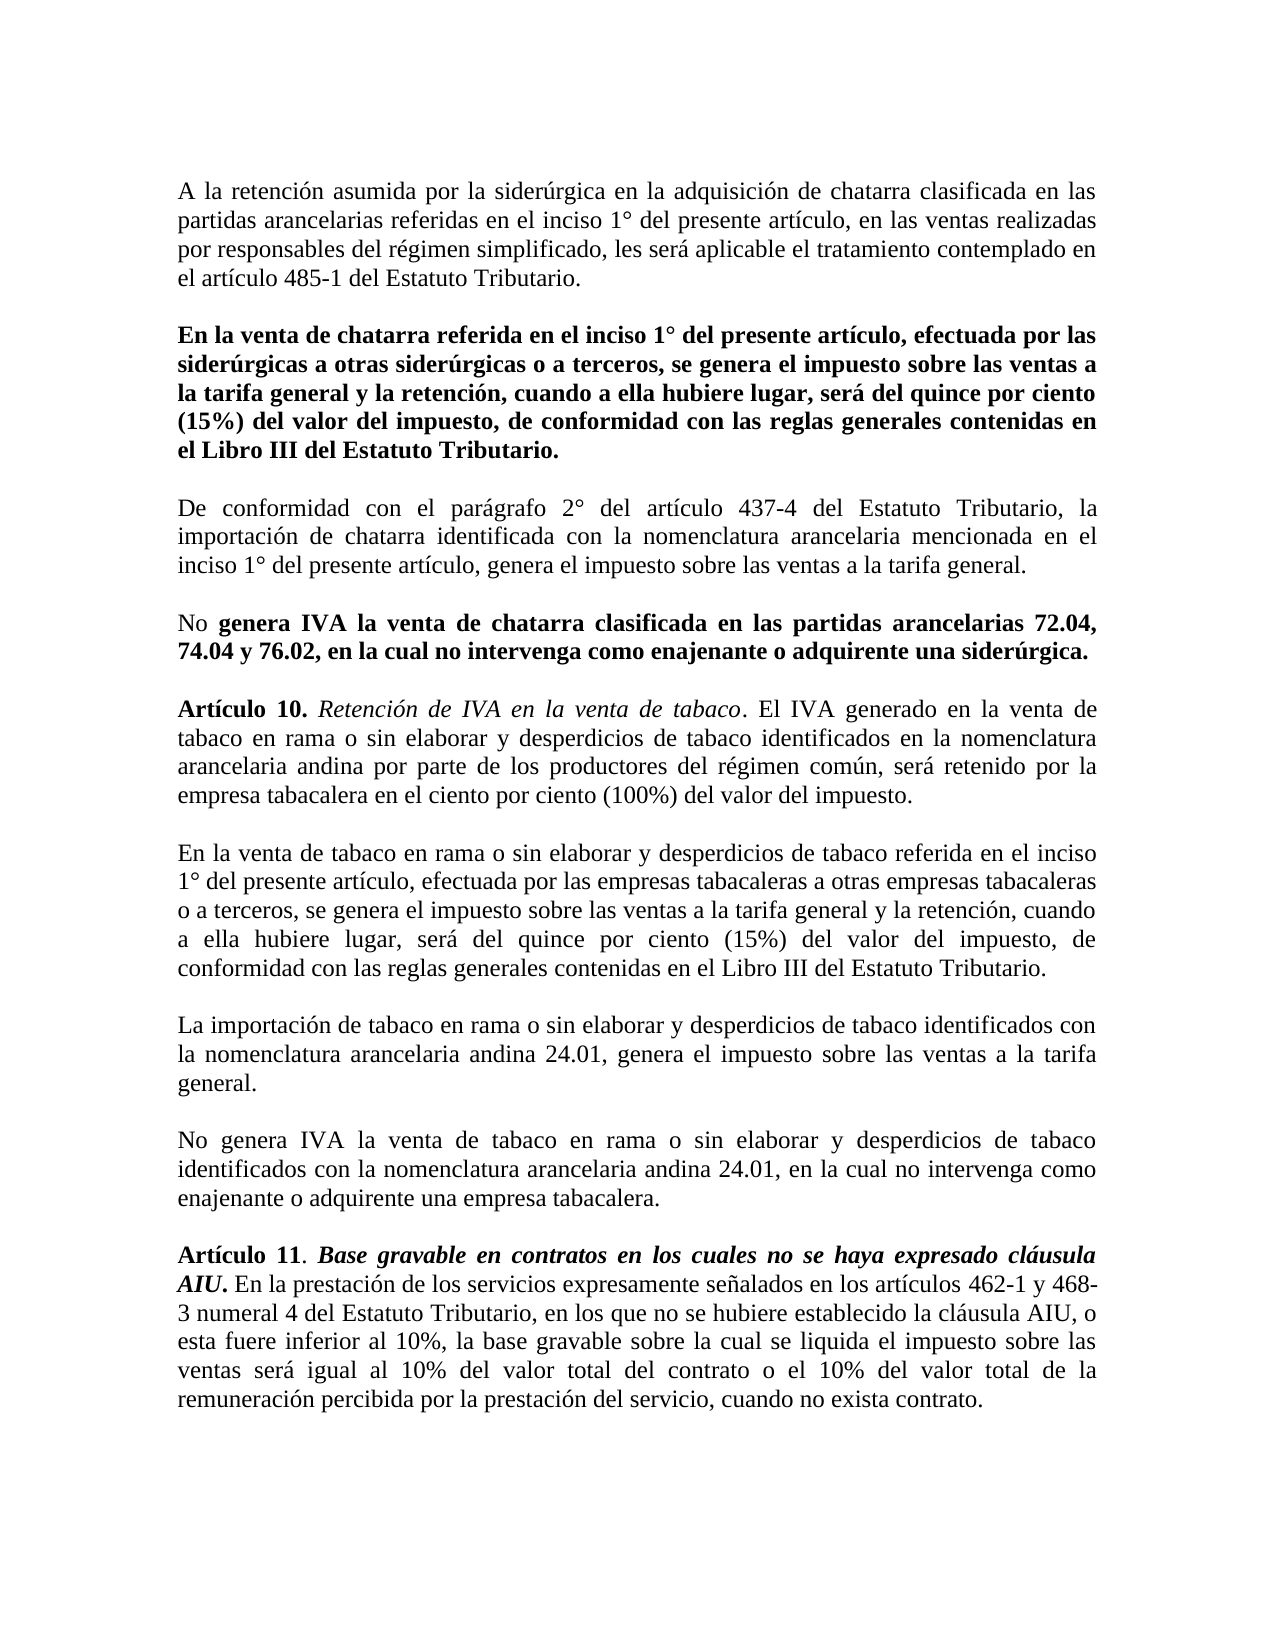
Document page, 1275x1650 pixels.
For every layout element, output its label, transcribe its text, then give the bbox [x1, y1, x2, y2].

text No genera IVA la venta de tabaco en rama o sin elaborar y desperdicios de tabaco identificados con la nomenclatura arancelaria andina 24.01, en la cual no intervenga como enajenante o adquirente una empresa tabacalera. [177, 1125, 1098, 1211]
text De conformidad con el parágrafo 2° del artículo 437-4 del Estatuto Tributario, la importación de chatarra identificada con la nomenclatura arancelaria mencionada en el inciso 1° del presente artículo, genera el impuesto sobre las ventas a la tarifa general. [177, 493, 1098, 579]
text No genera IVA la venta de chatarra clasificada en las partidas arancelarias 72.04, 74.04 y 76.02, en la cual no intervenga como enajenante o adquirente una siderúrgica. [177, 608, 1098, 665]
text Artículo 11. Base gravable en contratos en los cuales no se haya expresado cláusula AIU. En la prestación de los servicios expresamente señalados en los artículos 462-1 y 468-3 numeral 4 del Estatuto Tributario, en los que no se hubiere establecido la cláusula AIU, o esta fuere inferior al 10%, la base gravable sobre la cual se liquida el impuesto sobre las ventas será igual al 10% del valor total del contrato o el 10% del valor total de la remuneración percibida por la prestación del servicio, cuando no exista contrato. [177, 1240, 1098, 1413]
text A la retención asumida por la siderúrgica en la adquisición de chatarra clasificada en las partidas arancelarias referidas en el inciso 1° del presente artículo, en las ventas realizadas por responsables del régimen simplificado, les será aplicable el tratamiento contemplado en el artículo 485-1 del Estatuto Tributario. [177, 176, 1098, 291]
text La importación de tabaco en rama o sin elaborar y desperdicios de tabaco identificados con la nomenclatura arancelaria andina 24.01, genera el impuesto sobre las ventas a la tarifa general. [177, 1010, 1098, 1096]
text En la venta de chatarra referida en el inciso 1° del presente artículo, efectuada por las siderúrgicas a otras siderúrgicas o a terceros, se genera el impuesto sobre las ventas a la tarifa general y la retención, cuando a ella hubiere lugar, será del quince por ciento (15%) del valor del impuesto, de conformidad con las reglas generales contenidas en el Libro III del Estatuto Tributario. [177, 320, 1098, 464]
text En la venta de tabaco en rama o sin elaborar y desperdicios de tabaco referida en el inciso 1° del presente artículo, efectuada por las empresas tabacaleras a otras empresas tabacaleras o a terceros, se genera el impuesto sobre las ventas a la tarifa general y la retención, cuando a ella hubiere lugar, será del quince por ciento (15%) del valor del impuesto, de conformidad con las reglas generales contenidas en el Libro III del Estatuto Tributario. [177, 838, 1098, 981]
text Artículo 10. Retención de IVA en la venta de tabaco. El IVA generado en la venta de tabaco en rama o sin elaborar y desperdicios de tabaco identificados en la nomenclatura arancelaria andina por parte de los productores del régimen común, será retenido por la empresa tabacalera en el ciento por ciento (100%) del valor del impuesto. [177, 694, 1098, 809]
